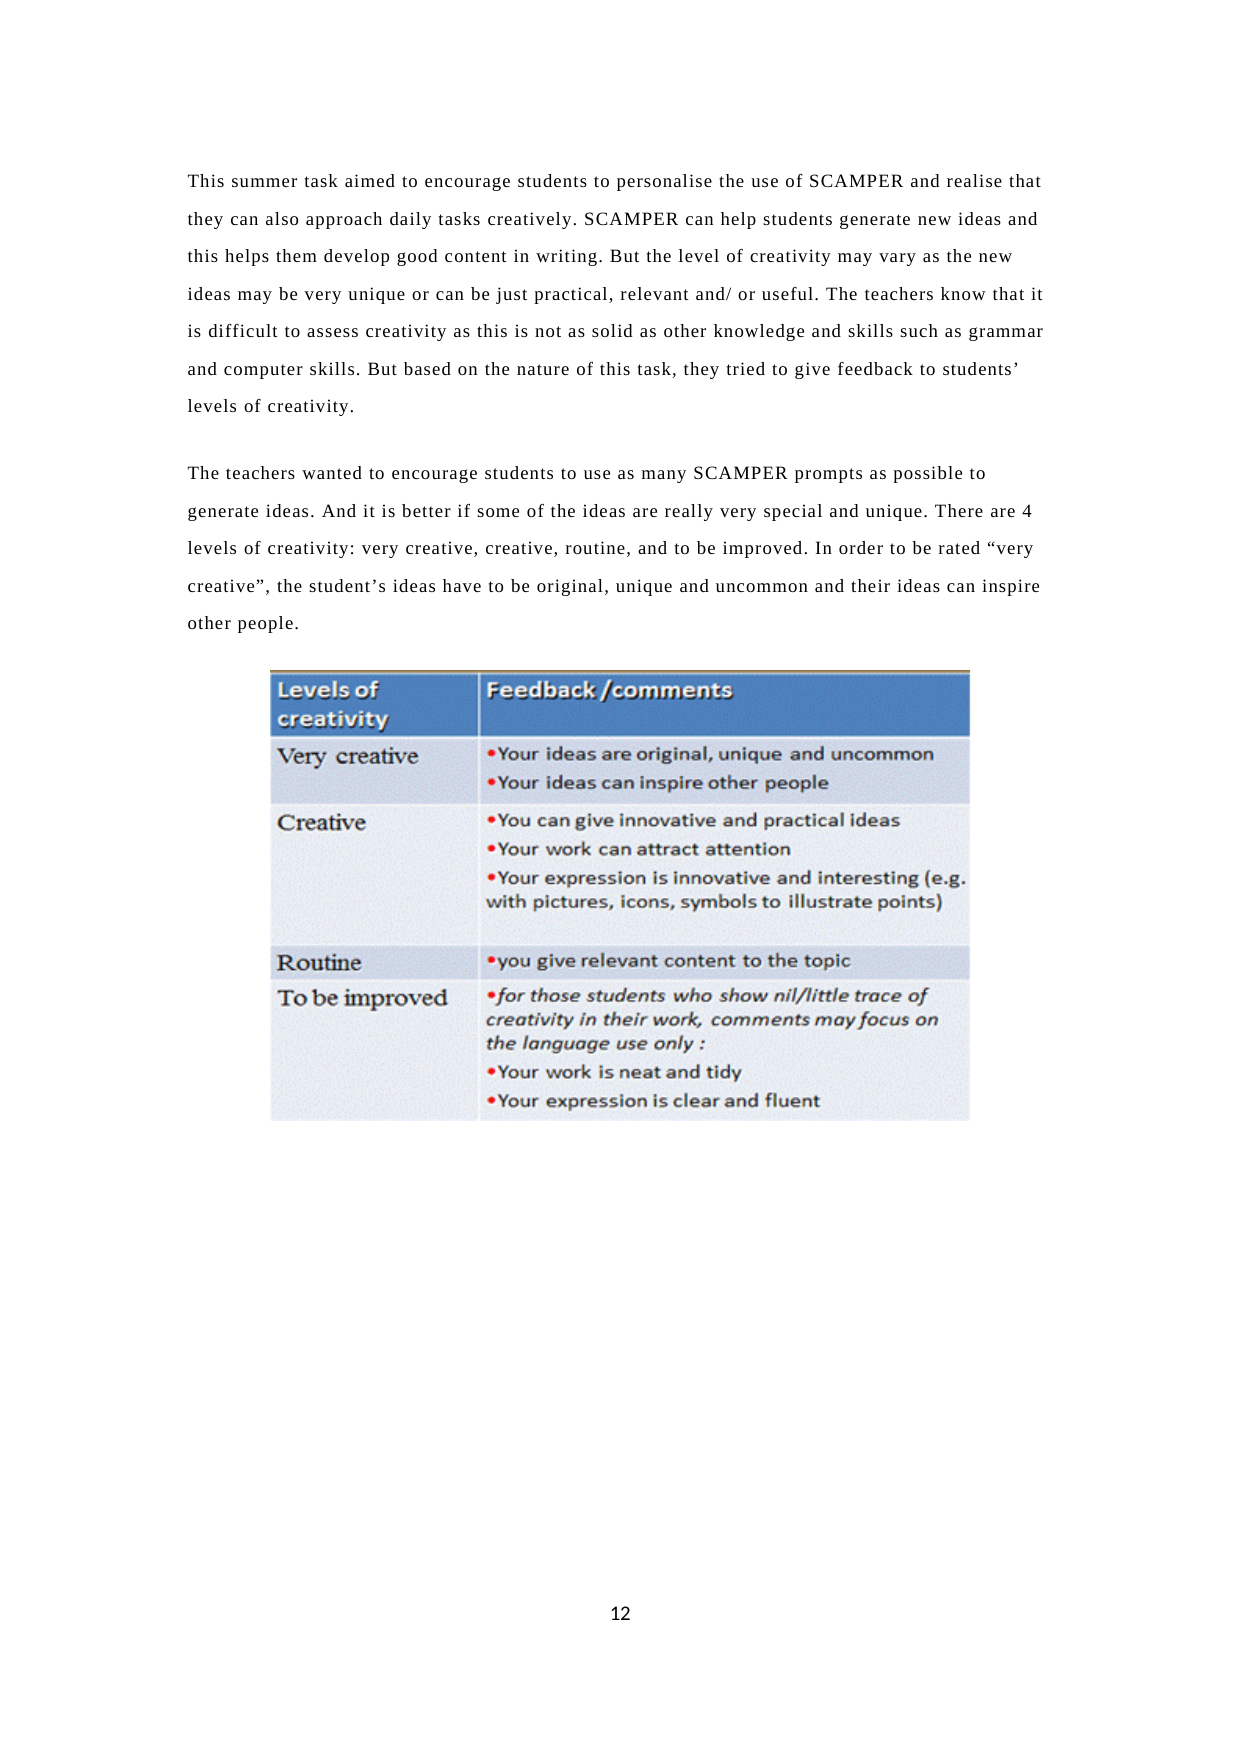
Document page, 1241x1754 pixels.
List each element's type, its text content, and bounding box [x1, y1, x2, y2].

text This summer task aimed to encourage students to personalise the use of SCAMPER and realise that they can also approach daily tasks creatively. SCAMPER can help students generate new ideas and this helps them develop good content in writing. But the level of creativity may vary as the new ideas may be very unique or can be just practical, relevant and/ or useful. The teachers know that it is difficult to assess creativity as this is not as solid as other knowledge and skills such as grammar and computer skills. But based on the nature of this task, they tried to give feedback to students’ levels of creativity. [187, 162, 1053, 425]
text The teachers wanted to encourage students to use as many SCAMPER prompts as possible to generate ideas. And it is better if some of the ideas are really very special and unique. There are 4 levels of creativity: very creative, creative, routine, and to be improved. In order to be rated “very creative”, the student’s ideas have to be original, unique and uncommon and their ideas can inspire other people. [187, 454, 1053, 642]
picture [270, 670, 971, 1121]
